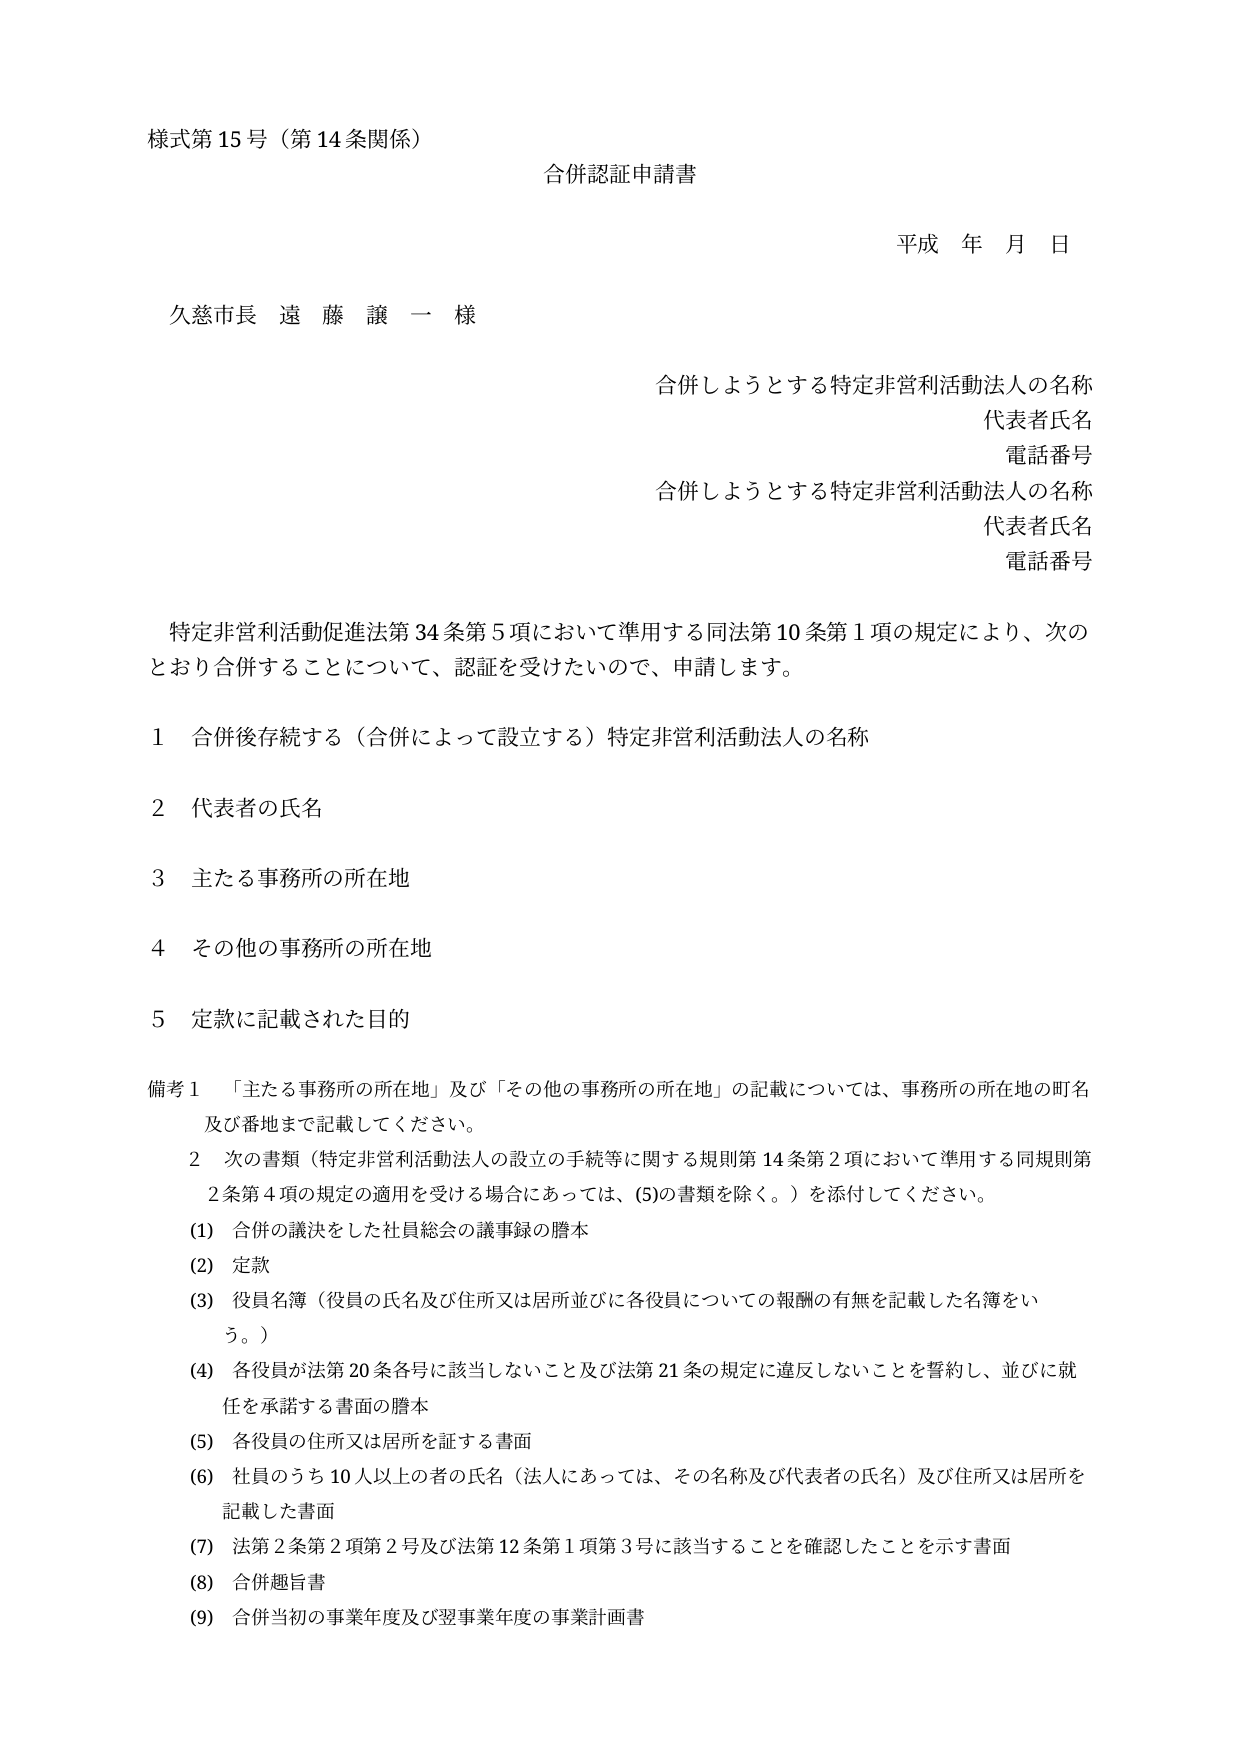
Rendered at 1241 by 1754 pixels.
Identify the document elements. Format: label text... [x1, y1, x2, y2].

text (4) 各役員が法第20条各号に該当しないこと及び法第21条の規定に違反しないことを誓約し、並びに就任を承諾する書面の謄本 [148, 1352, 1092, 1423]
text 様式第15号（第14条関係） [148, 120, 1092, 155]
text 平成 年 月 日 [148, 226, 1071, 261]
text ２ 代表者の氏名 [148, 789, 1092, 824]
text 代表者氏名 [148, 507, 1092, 542]
text (3) 役員名簿（役員の氏名及び住所又は居所並びに各役員についての報酬の有無を記載した名簿をいう。） [148, 1282, 1092, 1352]
text 備考１ 「主たる事務所の所在地」及び「その他の事務所の所在地」の記載については、事務所の所在地の町名及び番地まで記載してください。 [148, 1071, 1092, 1141]
text 電話番号 [148, 437, 1092, 472]
text 合併認証申請書 [148, 155, 1092, 190]
text 特定非営利活動促進法第34条第５項において準用する同法第10条第１項の規定により、次のとおり合併することについて、認証を受けたいので、申請します。 [148, 613, 1092, 683]
text 合併しようとする特定非営利活動法人の名称 [148, 366, 1092, 402]
text 久慈市長 遠 藤 譲 一 様 [148, 296, 1092, 331]
text (6) 社員のうち10人以上の者の氏名（法人にあっては、その名称及び代表者の氏名）及び住所又は居所を記載した書面 [148, 1458, 1092, 1528]
text ４ その他の事務所の所在地 [148, 930, 1092, 965]
text (8) 合併趣旨書 [148, 1563, 1092, 1599]
text (1) 合併の議決をした社員総会の議事録の謄本 [148, 1211, 1092, 1247]
text (9) 合併当初の事業年度及び翌事業年度の事業計画書 [148, 1599, 1092, 1634]
text 電話番号 [148, 542, 1092, 578]
text 代表者氏名 [148, 402, 1092, 437]
text 合併しようとする特定非営利活動法人の名称 [148, 472, 1092, 507]
text (2) 定款 [148, 1247, 1092, 1282]
text (7) 法第２条第２項第２号及び法第12条第１項第３号に該当することを確認したことを示す書面 [148, 1528, 1092, 1563]
text １ 合併後存続する（合併によって設立する）特定非営利活動法人の名称 [148, 718, 1092, 754]
text (5) 各役員の住所又は居所を証する書面 [148, 1423, 1092, 1458]
text ５ 定款に記載された目的 [148, 1000, 1092, 1035]
text ３ 主たる事務所の所在地 [148, 859, 1092, 894]
text ２ 次の書類（特定非営利活動法人の設立の手続等に関する規則第14条第２項において準用する同規則第２条第４項の規定の適用を受ける場合にあっては、(5)の書類を除く。）を添付してください。 [148, 1141, 1092, 1211]
